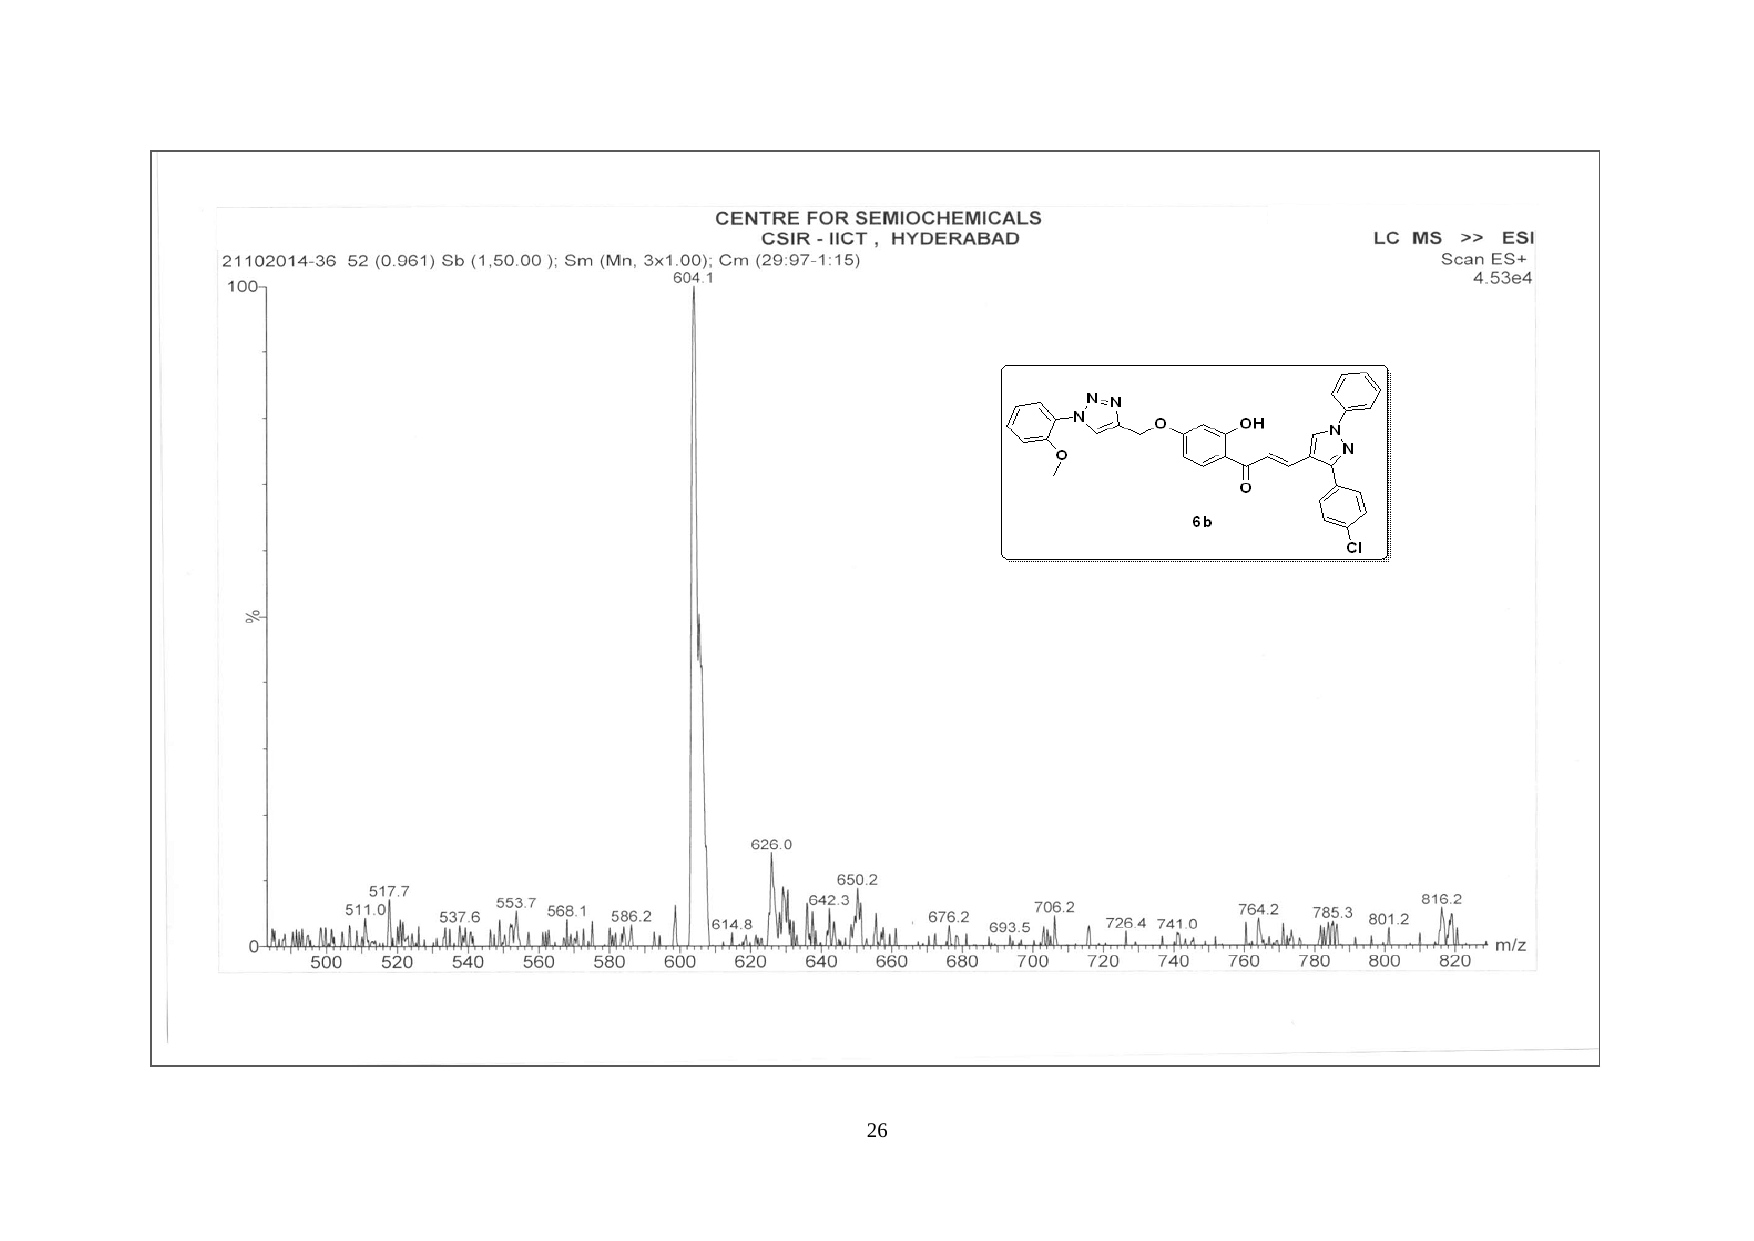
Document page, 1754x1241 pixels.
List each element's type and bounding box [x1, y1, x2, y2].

picture [152, 152, 1599, 1065]
